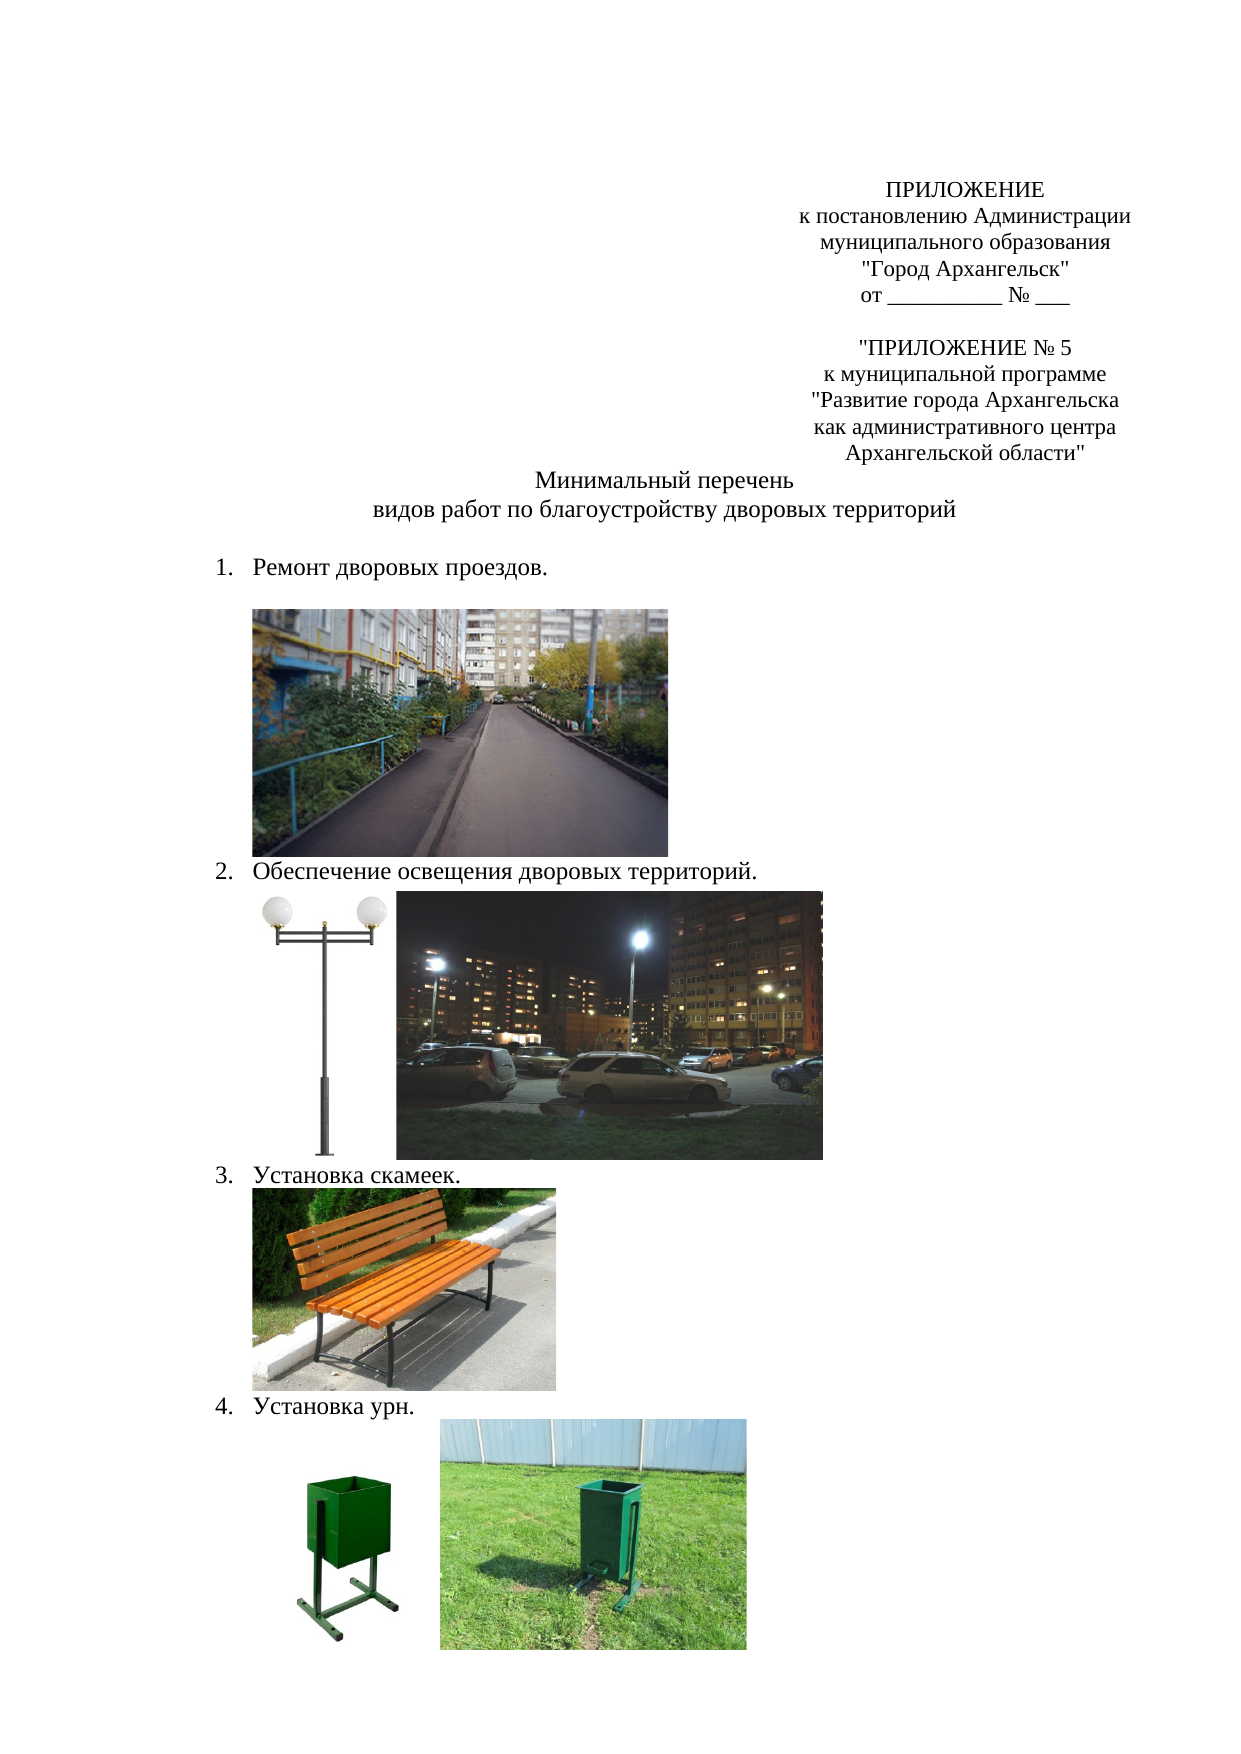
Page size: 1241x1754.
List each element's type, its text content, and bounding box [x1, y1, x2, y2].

table_header ПРИЛОЖЕНИЕ к постановлению Администрации муниципального образования "Город Архангельск" от __________ № ___ [788, 176, 1143, 334]
list Ремонт дворовых проездов. [215, 552, 1152, 581]
picture [252, 1419, 747, 1650]
picture [252, 1188, 557, 1391]
picture [252, 609, 669, 857]
text Минимальный перечень [177, 466, 1152, 494]
list Установка урн. [215, 1391, 1152, 1419]
list Установка скамеек. [215, 1160, 1152, 1188]
table_cell "ПРИЛОЖЕНИЕ № 5 к муниципальной программе "Развитие города Архангельска как административного центра Архангельской области" [788, 334, 1143, 466]
list Обеспечение освещения дворовых территорий. [215, 856, 1152, 885]
text видов работ по благоустройству дворовых территорий [177, 494, 1152, 523]
picture [252, 885, 823, 1160]
